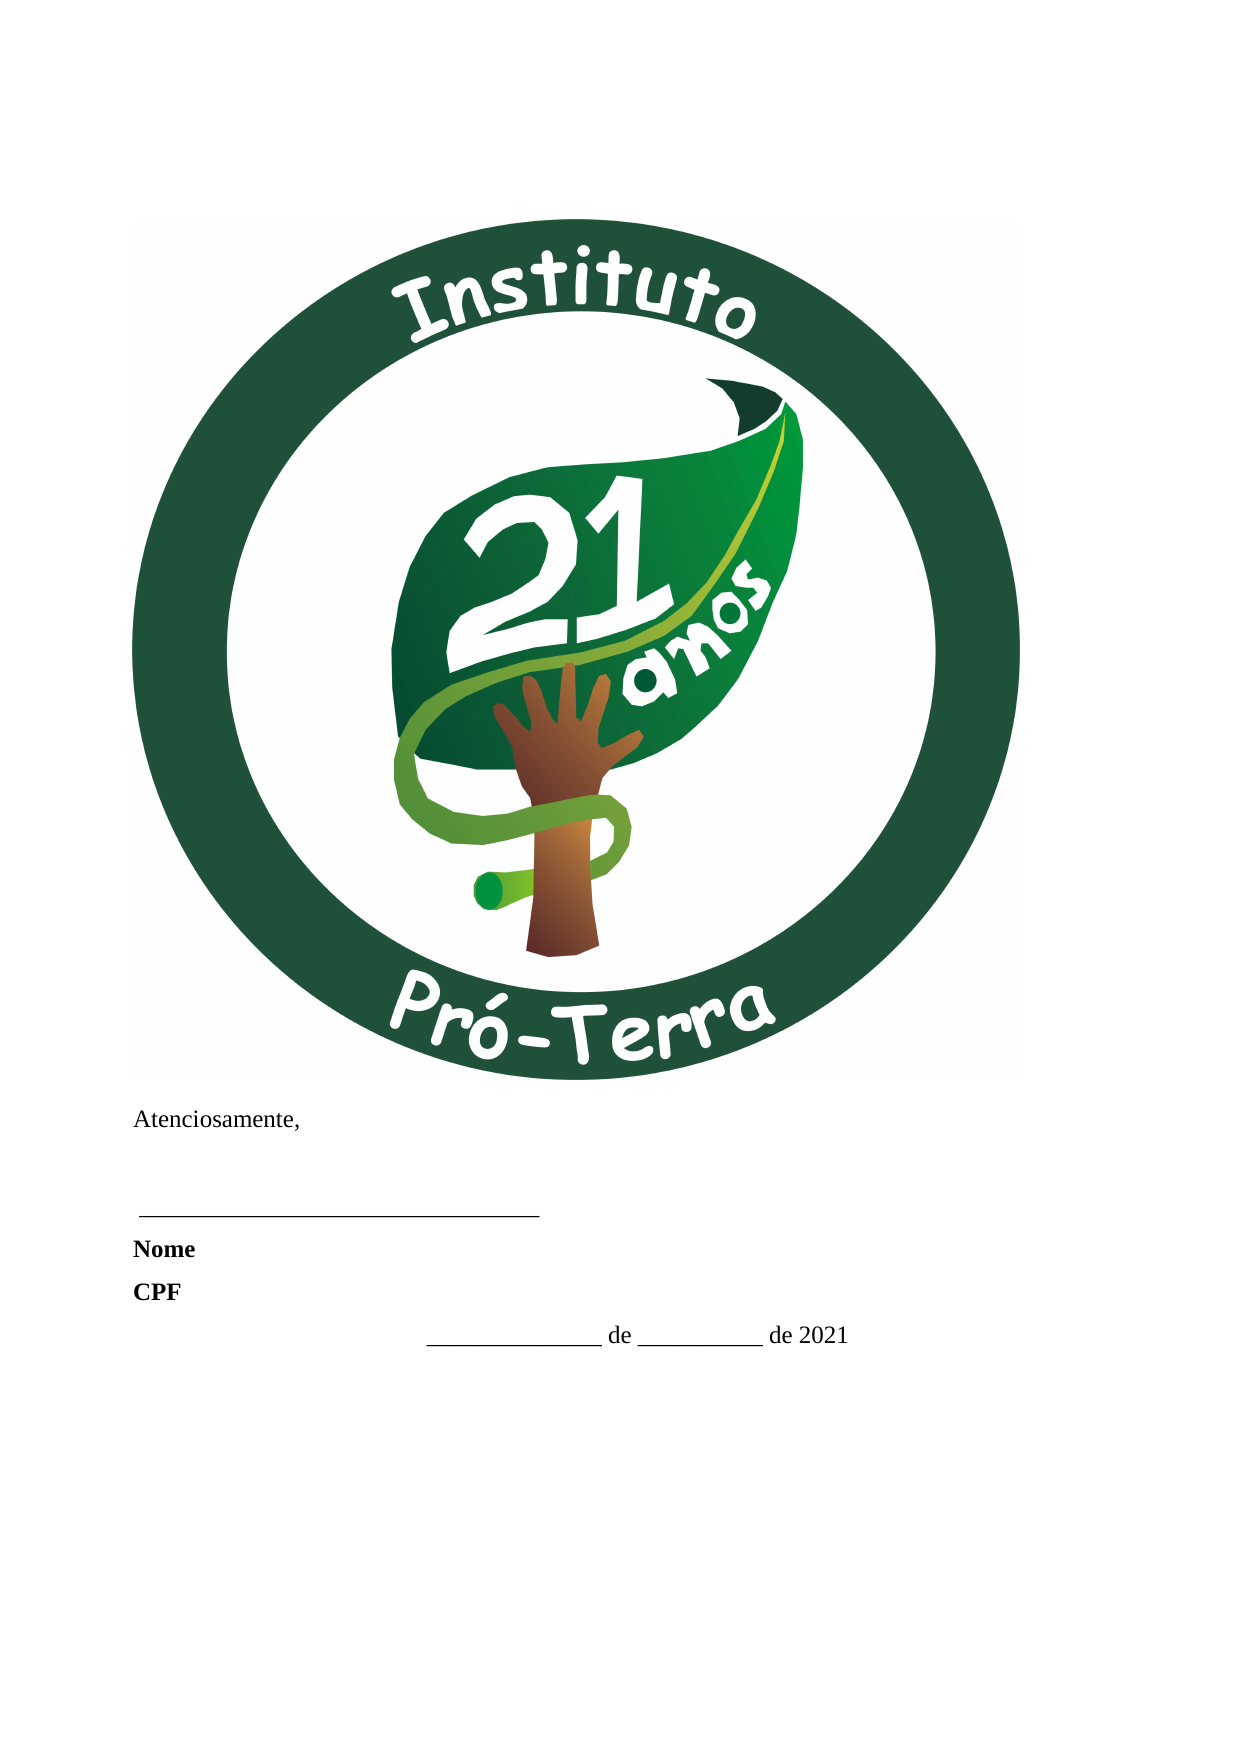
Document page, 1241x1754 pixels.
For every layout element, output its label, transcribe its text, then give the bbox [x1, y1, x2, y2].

text Atenciosamente, [133, 1104, 1137, 1133]
text ______________ de __________ de 2021 [133, 1320, 1137, 1349]
text ________________________________ [133, 1191, 1137, 1219]
picture [132, 219, 1020, 1080]
text CPF [133, 1277, 1137, 1306]
text Nome [133, 1234, 1137, 1263]
